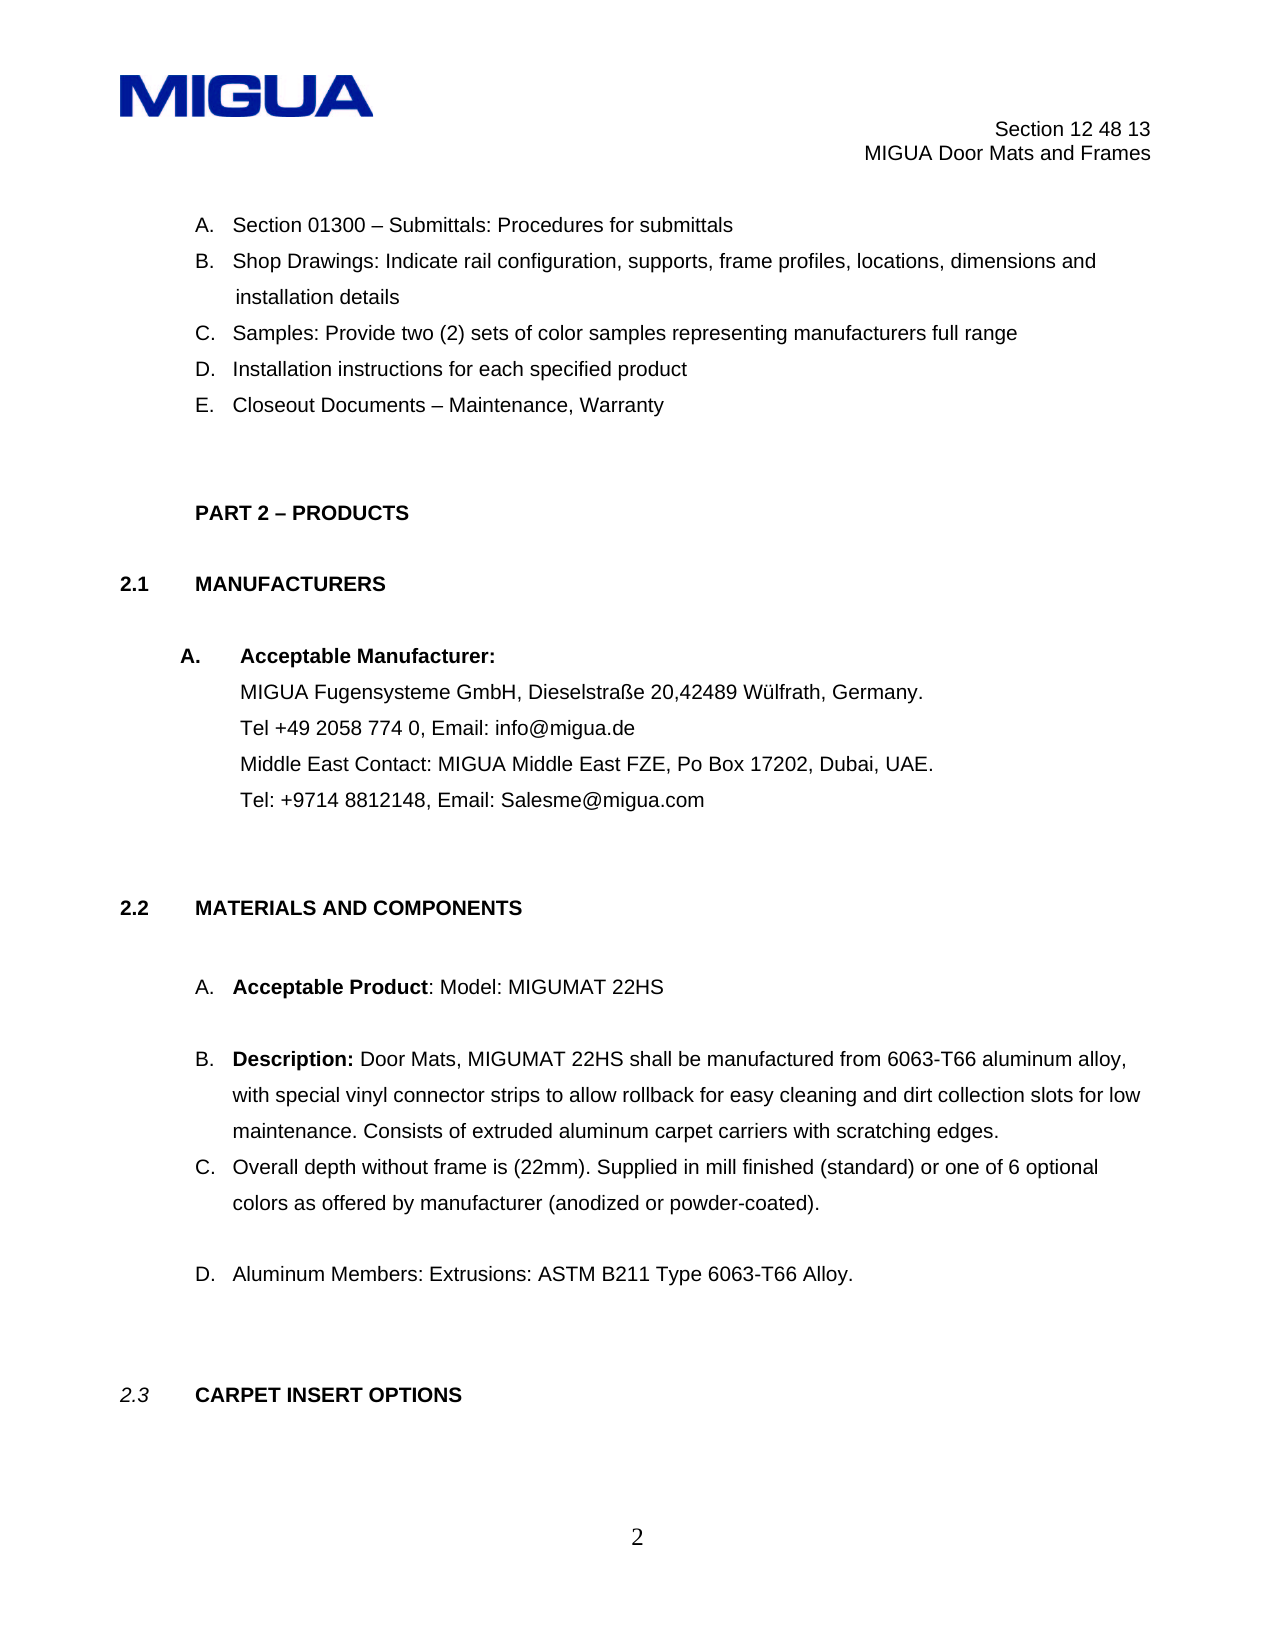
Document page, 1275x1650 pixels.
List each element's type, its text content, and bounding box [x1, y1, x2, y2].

list Description: Door Mats, MIGUMAT 22HS shall be manufactured from 6063-T66 aluminum alloy, with special vinyl connector strips to allow rollback for easy cleaning and dirt collection slots for low maintenance. Consists of extruded aluminum carpet carriers with scratching edges. [195, 1047, 1155, 1142]
list Closeout Documents – Maintenance, Warranty [195, 393, 1155, 417]
list Aluminum Members: Extrusions: ASTM B211 Type 6063-T66 Alloy. [157, 1262, 1155, 1286]
list MATERIALS AND COMPONENTS [120, 896, 1155, 920]
picture [120, 75, 374, 117]
list Section 01300 – Submittals: Procedures for submittals [195, 213, 1155, 237]
text Middle East Contact: MIGUA Middle East FZE, Po Box 17202, Dubai, UAE. [240, 752, 1155, 776]
list MIGUA Fugensysteme GmbH, Dieselstraße 20,42489 Wülfrath, Germany. Tel +49 2058 774 0, Email: info@migua.de [240, 680, 1155, 740]
text Tel: +9714 8812148, Email: Salesme@migua.com [240, 788, 1155, 812]
list Acceptable Product: Model: MIGUMAT 22HS [195, 975, 1155, 999]
list Installation instructions for each specified product [195, 357, 1155, 381]
list Shop Drawings: Indicate rail configuration, supports, frame profiles, locations, dimensions and [195, 249, 1155, 273]
list CARPET INSERT OPTIONS [120, 1383, 1155, 1407]
list MANUFACTURERS [120, 572, 1155, 596]
text installation details [195, 285, 1155, 309]
list Samples: Provide two (2) sets of color samples representing manufacturers full range [195, 321, 1155, 345]
subtitle PART 2 – PRODUCTS [120, 500, 1155, 524]
text Acceptable Manufacturer: [180, 644, 1155, 668]
list Overall depth without frame is (22mm). Supplied in mill finished (standard) or one of 6 optional colors as offered by manufacturer (anodized or powder-coated). [195, 1154, 1155, 1214]
